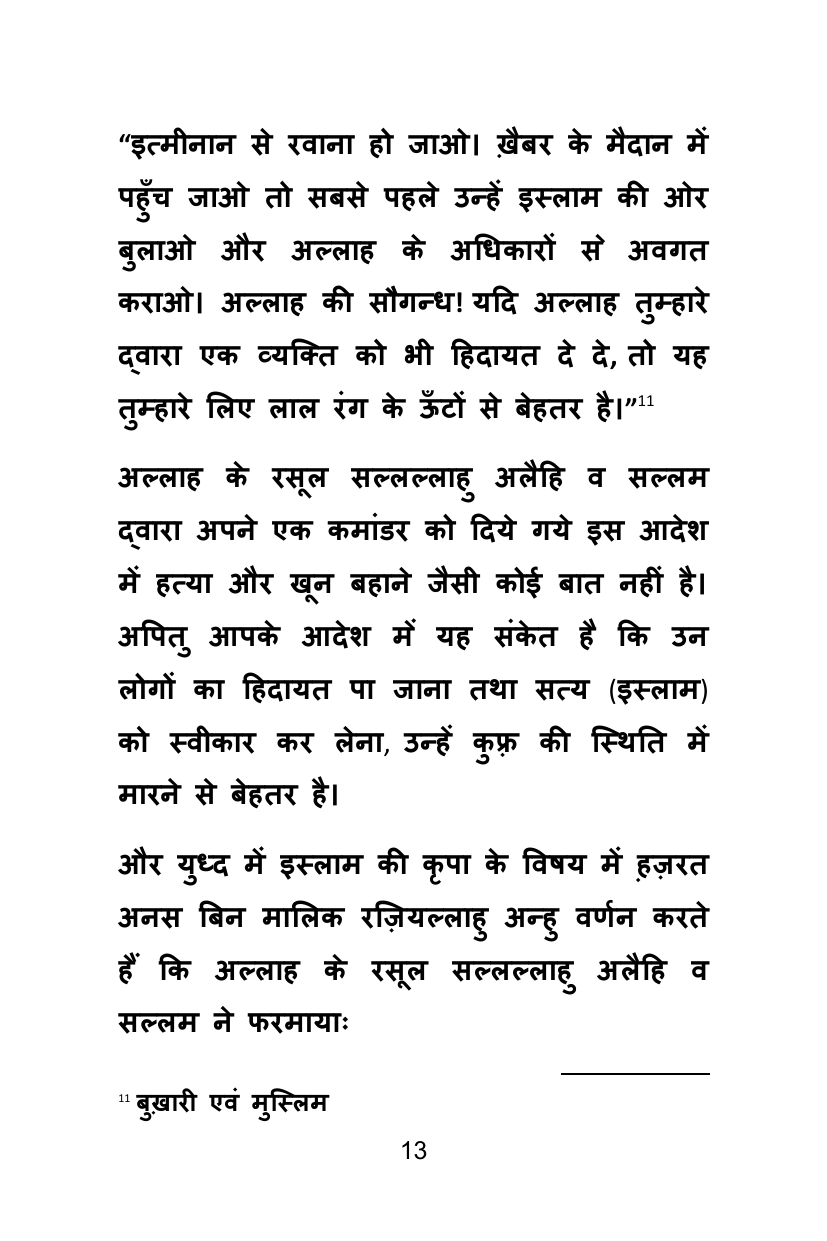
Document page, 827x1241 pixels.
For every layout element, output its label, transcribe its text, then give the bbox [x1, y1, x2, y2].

text “इत्मीनान से रवाना हो जाओ। ख़ैबर के मैदान में पहुँच जाओ तो सबसे पहले उन्हें इस्लाम की ओर बुलाओ और अल्लाह के अधिकारों से अवगत कराओ। अल्लाह की सौगन्ध! यदि अल्लाह तुम्हारे द्वारा एक व्यक्ति को भी हिदायत दे दे, तो यह तुम्हारे लिए लाल रंग के ऊँटों से बेहतर है।” [118, 118, 709, 431]
text और युध्द में इस्लाम की कृपा के विषय में ह़ज़रत अनस बिन मालिक रज़ियल्लाहु अन्हु वर्णन करते हैं कि अल्लाह के रसूल सल्लल्लाहु अलैहि व सल्लम ने फरमायाः [118, 838, 709, 1045]
text अल्लाह के रसूल सल्लल्लाहु अलैहि व सल्लम द्वारा अपने एक कमांडर को दिये गये इस आदेश में हत्या और खून बहाने जैसी कोई बात नहीं है। अपितु आपके आदेश में यह संकेत है कि उन लोगों का हिदायत पा जाना तथा सत्य (इस्लाम) को स्वीकार कर लेना, उन्हें कुफ़्र की स्थिति में मारने से बेहतर है। [118, 452, 709, 817]
